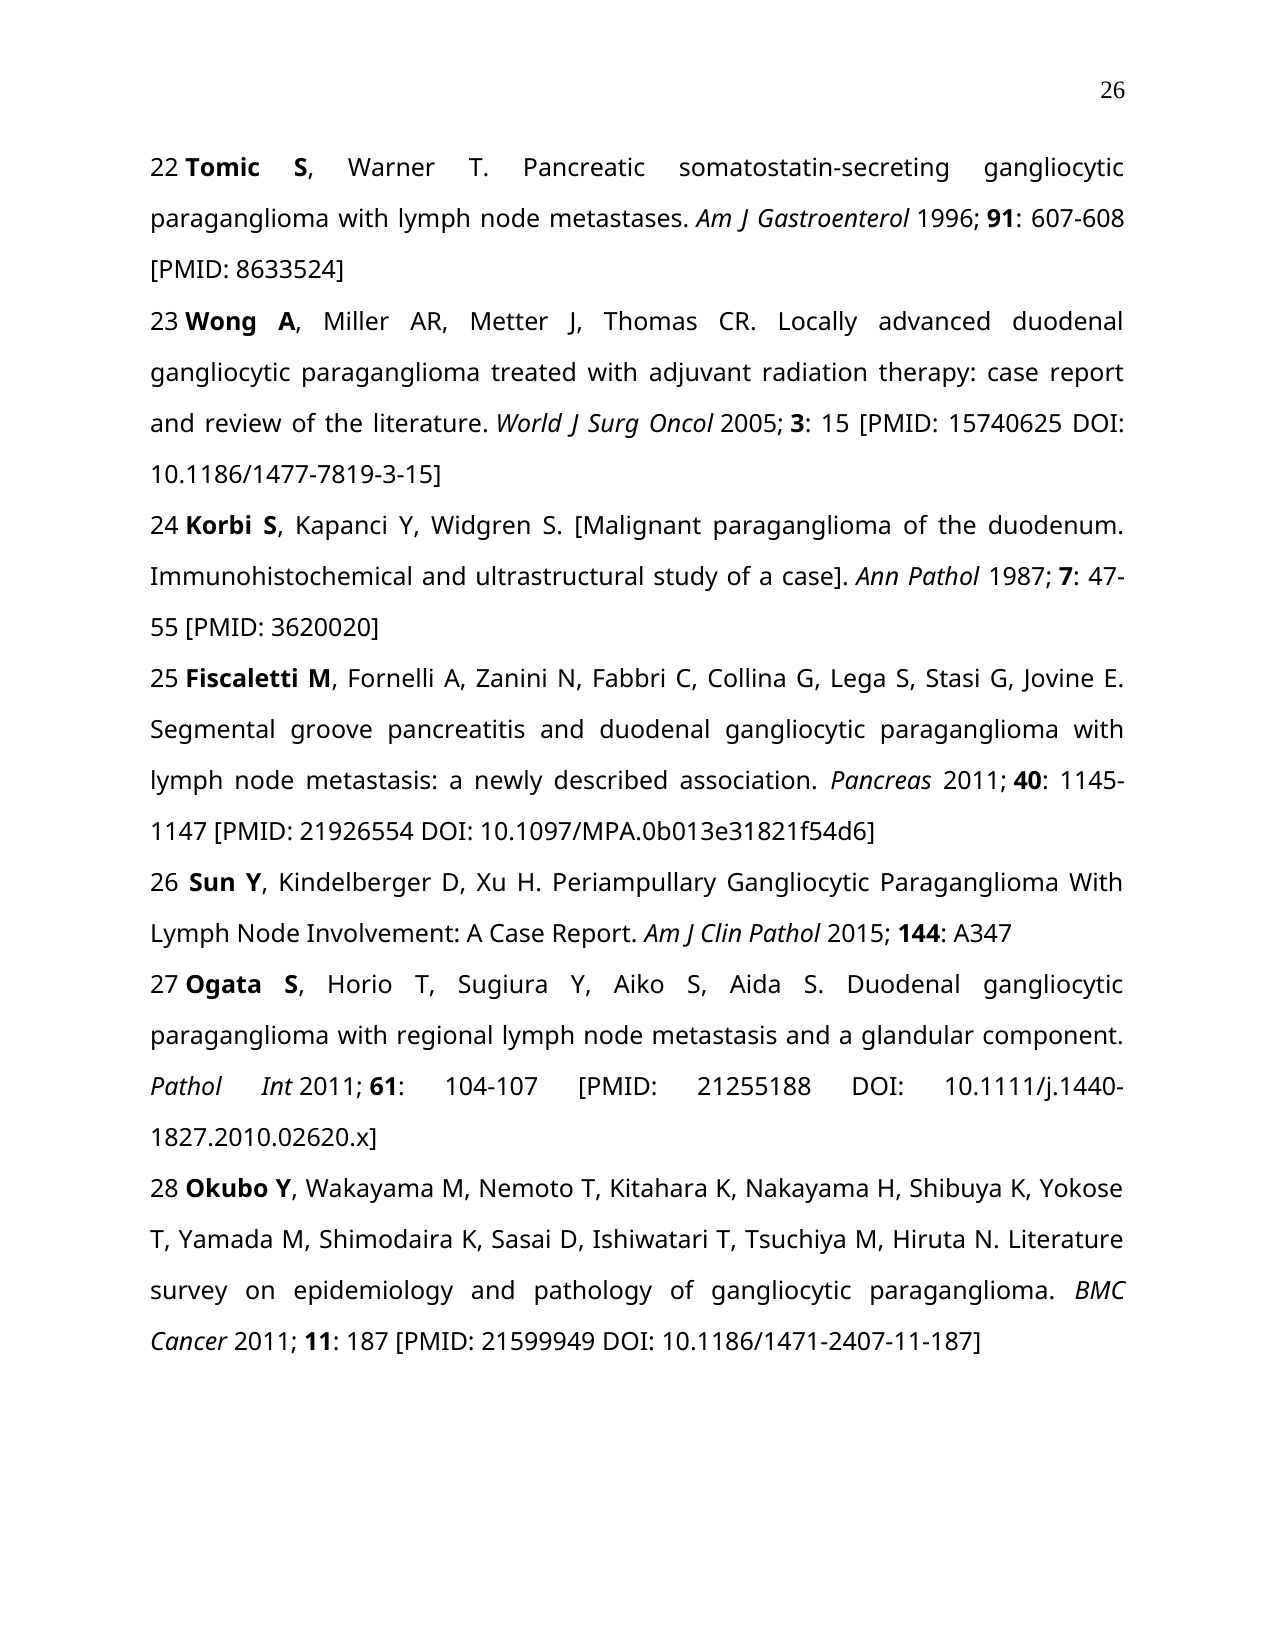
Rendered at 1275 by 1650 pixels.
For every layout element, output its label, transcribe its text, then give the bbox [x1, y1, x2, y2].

text 24 Korbi S, Kapanci Y, Widgren S. [Malignant paraganglioma of the duodenum. Immunohistochemical and ultrastructural study of a case]. Ann Pathol 1987; 7: 47-55 [PMID: 3620020] [150, 507, 1125, 643]
text 27 Ogata S, Horio T, Sugiura Y, Aiko S, Aida S. Duodenal gangliocytic paraganglioma with regional lymph node metastasis and a glandular component. Pathol Int 2011; 61: 104-107 [PMID: 21255188 DOI: 10.1111/j.1440-1827.2010.02620.x] [150, 967, 1125, 1154]
text 22 Tomic S, Warner T. Pancreatic somatostatin-secreting gangliocytic paraganglioma with lymph node metastases. Am J Gastroenterol 1996; 91: 607-608 [PMID: 8633524] [150, 150, 1125, 286]
text 28 Okubo Y, Wakayama M, Nemoto T, Kitahara K, Nakayama H, Shibuya K, Yokose T, Yamada M, Shimodaira K, Sasai D, Ishiwatari T, Tsuchiya M, Hiruta N. Literature survey on epidemiology and pathology of gangliocytic paraganglioma. BMC Cancer 2011; 11: 187 [PMID: 21599949 DOI: 10.1186/1471-2407-11-187] [150, 1171, 1125, 1358]
text 25 Fiscaletti M, Fornelli A, Zanini N, Fabbri C, Collina G, Lega S, Stasi G, Jovine E. Segmental groove pancreatitis and duodenal gangliocytic paraganglioma with lymph node metastasis: a newly described association. Pancreas 2011; 40: 1145-1147 [PMID: 21926554 DOI: 10.1097/MPA.0b013e31821f54d6] [150, 660, 1125, 848]
text 23 Wong A, Miller AR, Metter J, Thomas CR. Locally advanced duodenal gangliocytic paraganglioma treated with adjuvant radiation therapy: case report and review of the literature. World J Surg Oncol 2005; 3: 15 [PMID: 15740625 DOI: 10.1186/1477-7819-3-15] [150, 303, 1125, 490]
text 26 Sun Y, Kindelberger D, Xu H. Periampullary Gangliocytic Paraganglioma With Lymph Node Involvement: A Case Report. Am J Clin Pathol 2015; 144: A347 [150, 864, 1125, 950]
